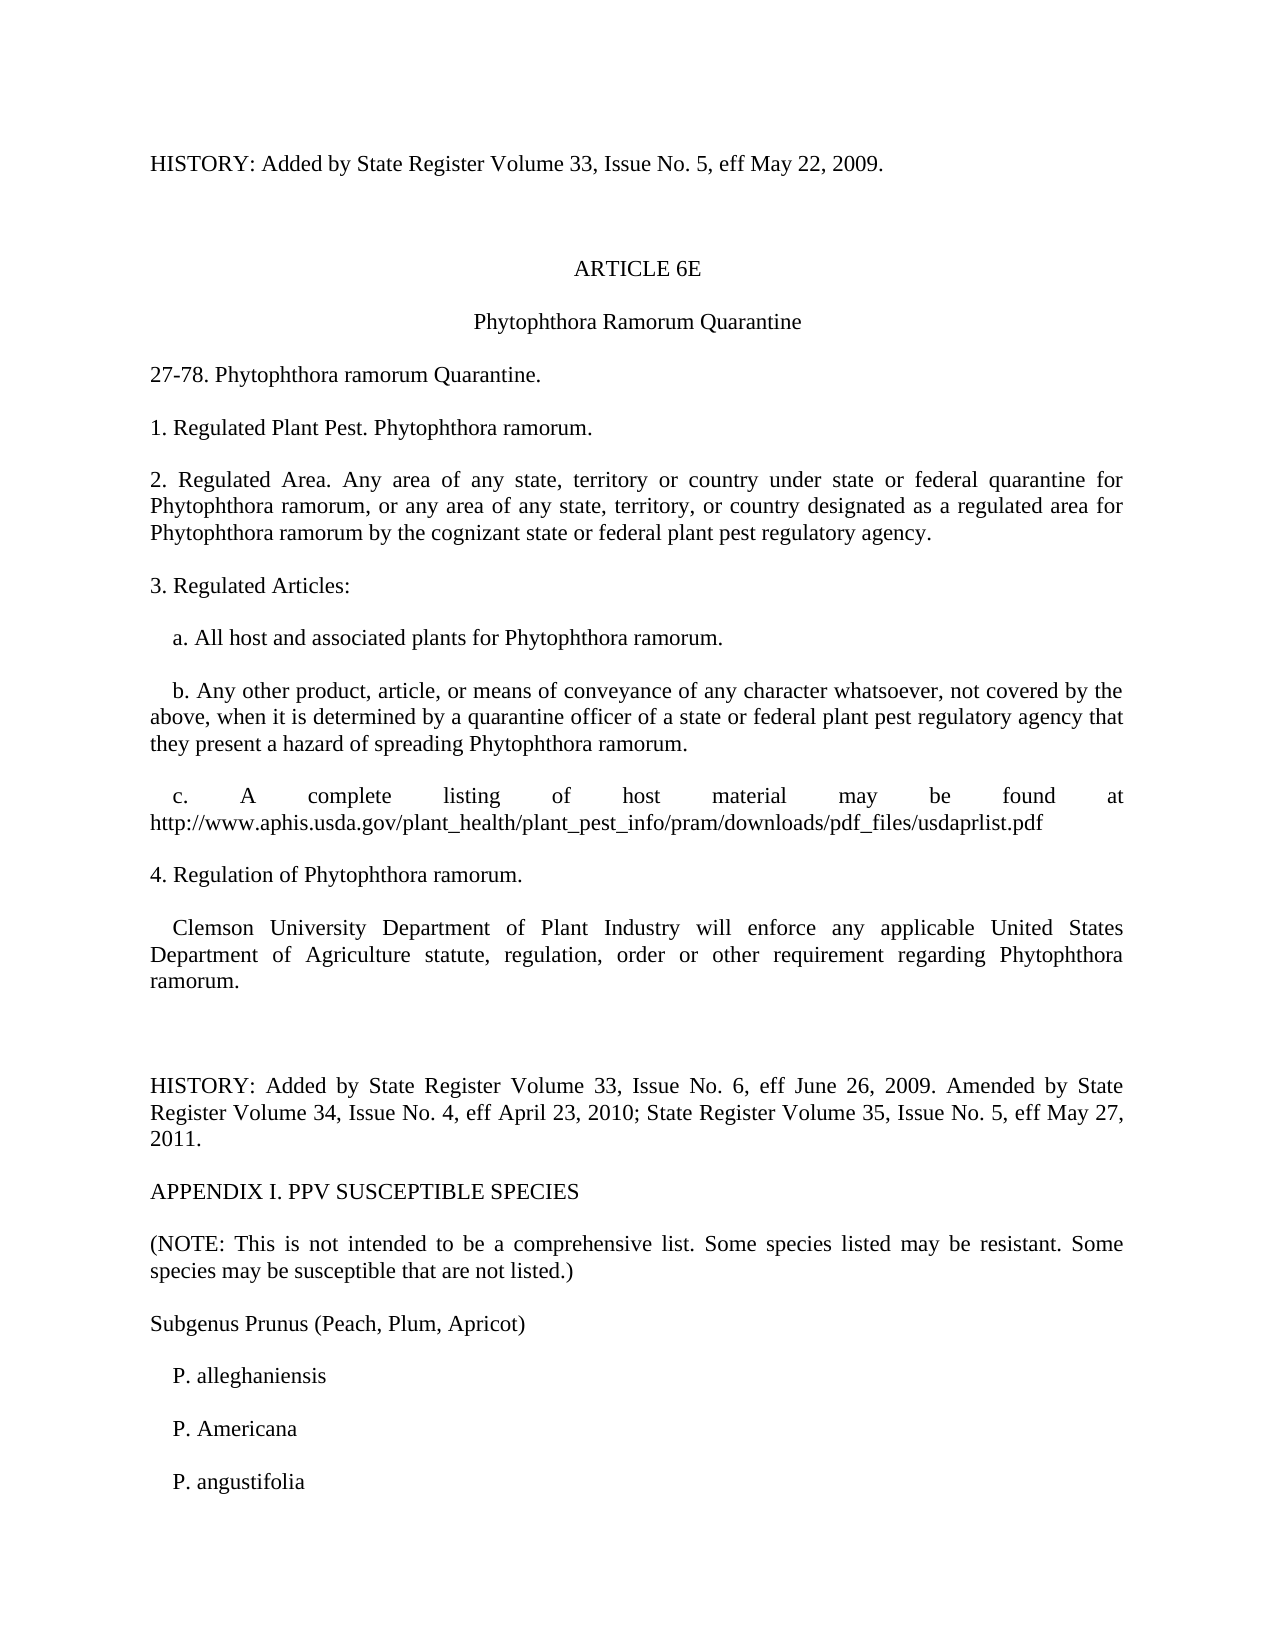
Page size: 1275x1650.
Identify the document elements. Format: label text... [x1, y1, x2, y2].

text Clemson University Department of Plant Industry will enforce any applicable United States Department of Agriculture statute, regulation, order or other requirement regarding Phytophthora ramorum. [150, 914, 1125, 993]
text Subgenus Prunus (Peach, Plum, Apricot) [150, 1309, 1125, 1336]
text 3. Regulated Articles: [150, 572, 1125, 598]
text P. Americana [150, 1415, 1125, 1441]
text b. Any other product, article, or means of conveyance of any character whatsoever, not covered by the above, when it is determined by a quarantine officer of a state or federal plant pest regulatory agency that they present a hazard of spreading Phytophthora ramorum. [150, 677, 1125, 756]
text c. A complete listing of host material may be found at http://www.aphis.usda.gov/plant_health/plant_pest_info/pram/downloads/pdf_files/usdaprlist.pdf [150, 782, 1125, 835]
text 2. Regulated Area. Any area of any state, territory or country under state or federal quarantine for Phytophthora ramorum, or any area of any state, territory, or country designated as a regulated area for Phytophthora ramorum by the cognizant state or federal plant pest regulatory agency. [150, 466, 1125, 545]
text HISTORY: Added by State Register Volume 33, Issue No. 6, eff June 26, 2009. Amended by State Register Volume 34, Issue No. 4, eff April 23, 2010; State Register Volume 35, Issue No. 5, eff May 27, 2011. [150, 1072, 1125, 1151]
text (NOTE: This is not intended to be a comprehensive list. Some species listed may be resistant. Some species may be susceptible that are not listed.) [150, 1231, 1125, 1283]
text ARTICLE 6E [150, 255, 1125, 282]
text Phytophthora Ramorum Quarantine [150, 308, 1125, 334]
text 4. Regulation of Phytophthora ramorum. [150, 862, 1125, 888]
text P. angustifolia [150, 1468, 1125, 1494]
text 1. Regulated Plant Pest. Phytophthora ramorum. [150, 413, 1125, 440]
text P. alleghaniensis [150, 1362, 1125, 1389]
text a. All host and associated plants for Phytophthora ramorum. [150, 624, 1125, 651]
text APPENDIX I. PPV SUSCEPTIBLE SPECIES [150, 1178, 1125, 1204]
text HISTORY: Added by State Register Volume 33, Issue No. 5, eff May 22, 2009. [150, 150, 1125, 176]
text 27-78. Phytophthora ramorum Quarantine. [150, 361, 1125, 387]
